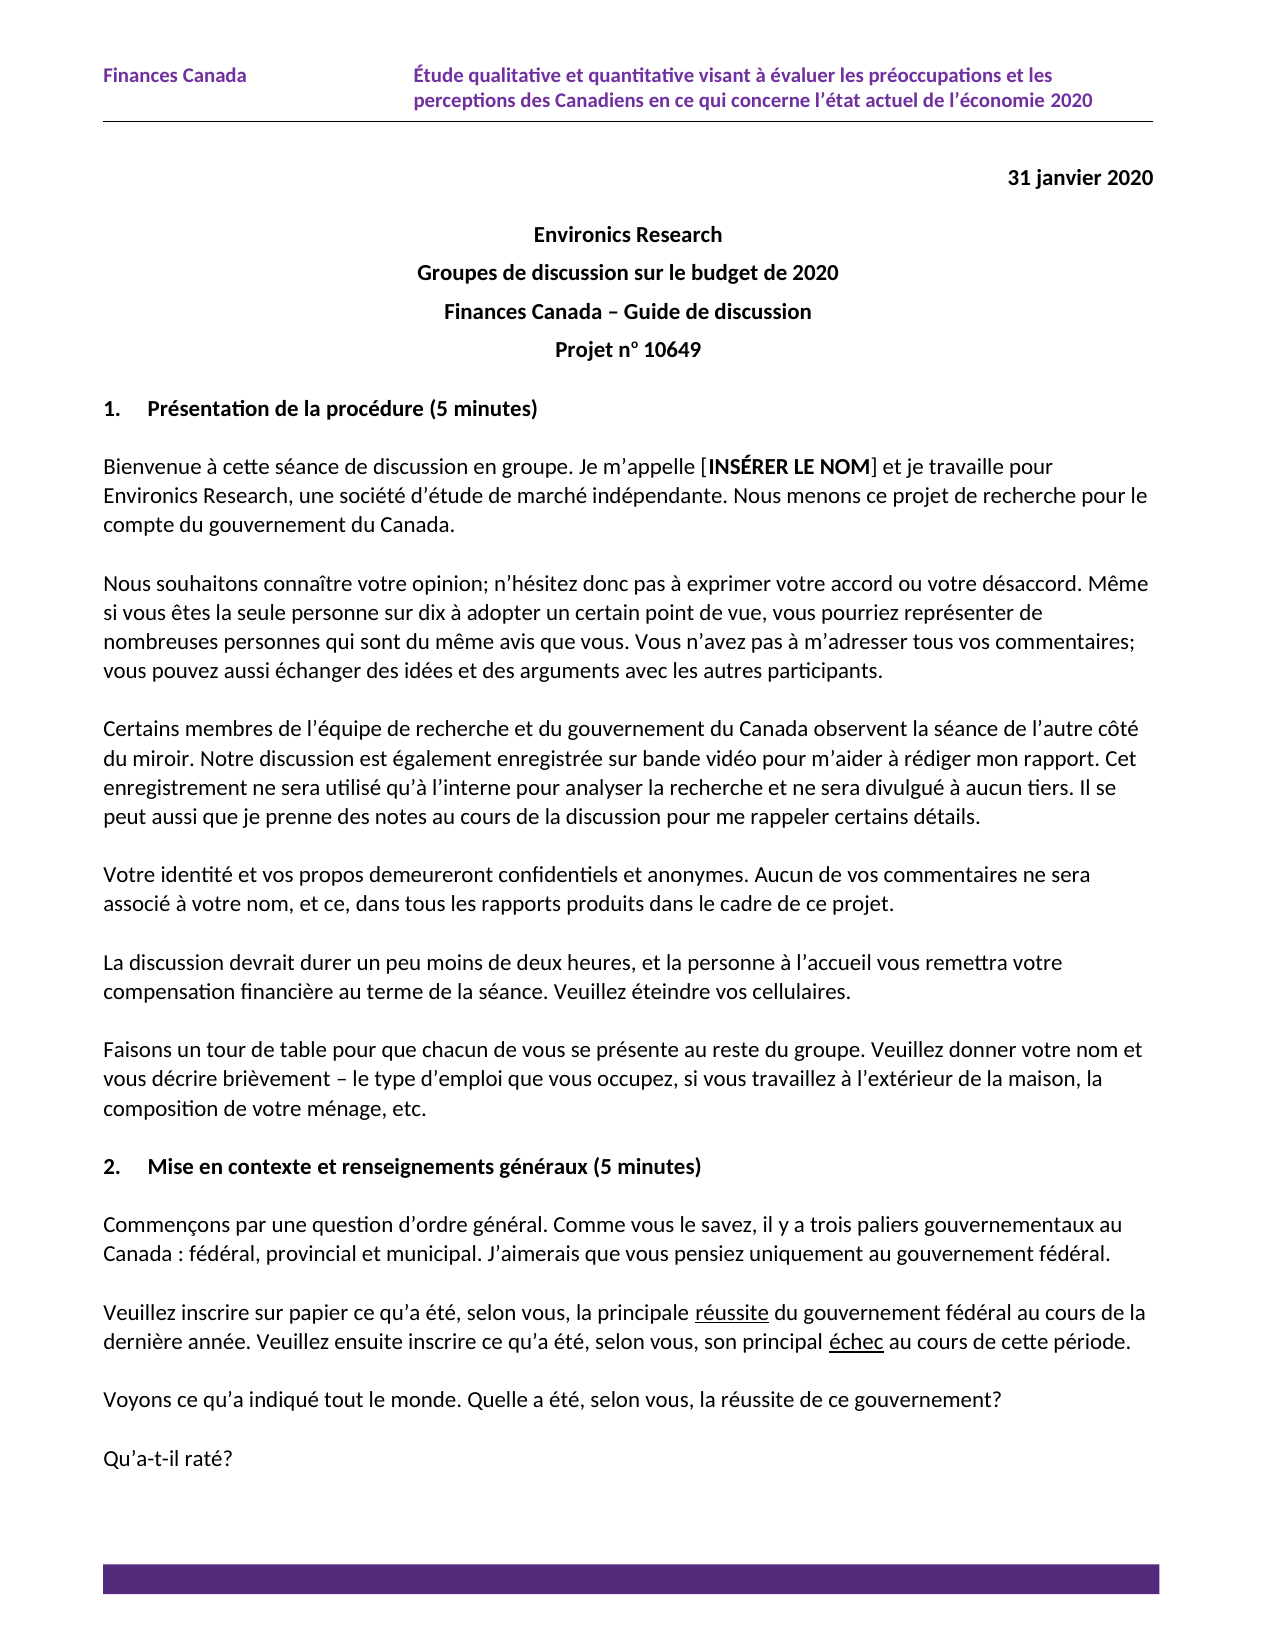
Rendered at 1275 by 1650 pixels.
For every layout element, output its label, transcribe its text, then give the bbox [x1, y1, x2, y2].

text Projet no 10649 [103, 336, 1153, 363]
text Groupes de discussion sur le budget de 2020 [103, 258, 1153, 286]
text Environics Research [103, 220, 1153, 248]
text Commençons par une question d’ordre général. Comme vous le savez, il y a trois paliers gouvernementaux au Canada : fédéral, provincial et municipal. J’aimerais que vous pensiez uniquement au gouvernement fédéral. [103, 1209, 1153, 1268]
text La discussion devrait durer un peu moins de deux heures, et la personne à l’accueil vous remettra votre compensation financière au terme de la séance. Veuillez éteindre vos cellulaires. [103, 947, 1153, 1005]
text Finances Canada – Guide de discussion [103, 297, 1153, 325]
text Votre identité et vos propos demeureront confidentiels et anonymes. Aucun de vos commentaires ne sera associé à votre nom, et ce, dans tous les rapports produits dans le cadre de ce projet. [103, 859, 1153, 918]
text Nous souhaitons connaître votre opinion; n’hésitez donc pas à exprimer votre accord ou votre désaccord. Même si vous êtes la seule personne sur dix à adopter un certain point de vue, vous pourriez représenter de nombreuses personnes qui sont du même avis que vous. Vous n’avez pas à m’adresser tous vos commentaires; vous pouvez aussi échanger des idées et des arguments avec les autres participants. [103, 568, 1153, 684]
list Présentation de la procédure (5 minutes) [103, 393, 1153, 422]
text Qu’a-t-il raté? [103, 1443, 1153, 1472]
text Certains membres de l’équipe de recherche et du gouvernement du Canada observent la séance de l’autre côté du miroir. Notre discussion est également enregistrée sur bande vidéo pour m’aider à rédiger mon rapport. Cet enregistrement ne sera utilisé qu’à l’interne pour analyser la recherche et ne sera divulgué à aucun tiers. Il se peut aussi que je prenne des notes au cours de la discussion pour me rappeler certains détails. [103, 713, 1153, 830]
text Veuillez inscrire sur papier ce qu’a été, selon vous, la principale réussite du gouvernement fédéral au cours de la dernière année. Veuillez ensuite inscrire ce qu’a été, selon vous, son principal échec au cours de cette période. [103, 1297, 1153, 1355]
text Bienvenue à cette séance de discussion en groupe. Je m’appelle [INSÉRER LE NOM] et je travaille pour Environics Research, une société d’étude de marché indépendante. Nous menons ce projet de recherche pour le compte du gouvernement du Canada. [103, 451, 1153, 538]
text Faisons un tour de table pour que chacun de vous se présente au reste du groupe. Veuillez donner votre nom et vous décrire brièvement – le type d’emploi que vous occupez, si vous travaillez à l’extérieur de la maison, la composition de votre ménage, etc. [103, 1034, 1153, 1122]
text Voyons ce qu’a indiqué tout le monde. Quelle a été, selon vous, la réussite de ce gouvernement? [103, 1384, 1153, 1413]
list Mise en contexte et renseignements généraux (5 minutes) [103, 1151, 1153, 1180]
text 31 janvier 2020 [103, 162, 1153, 191]
